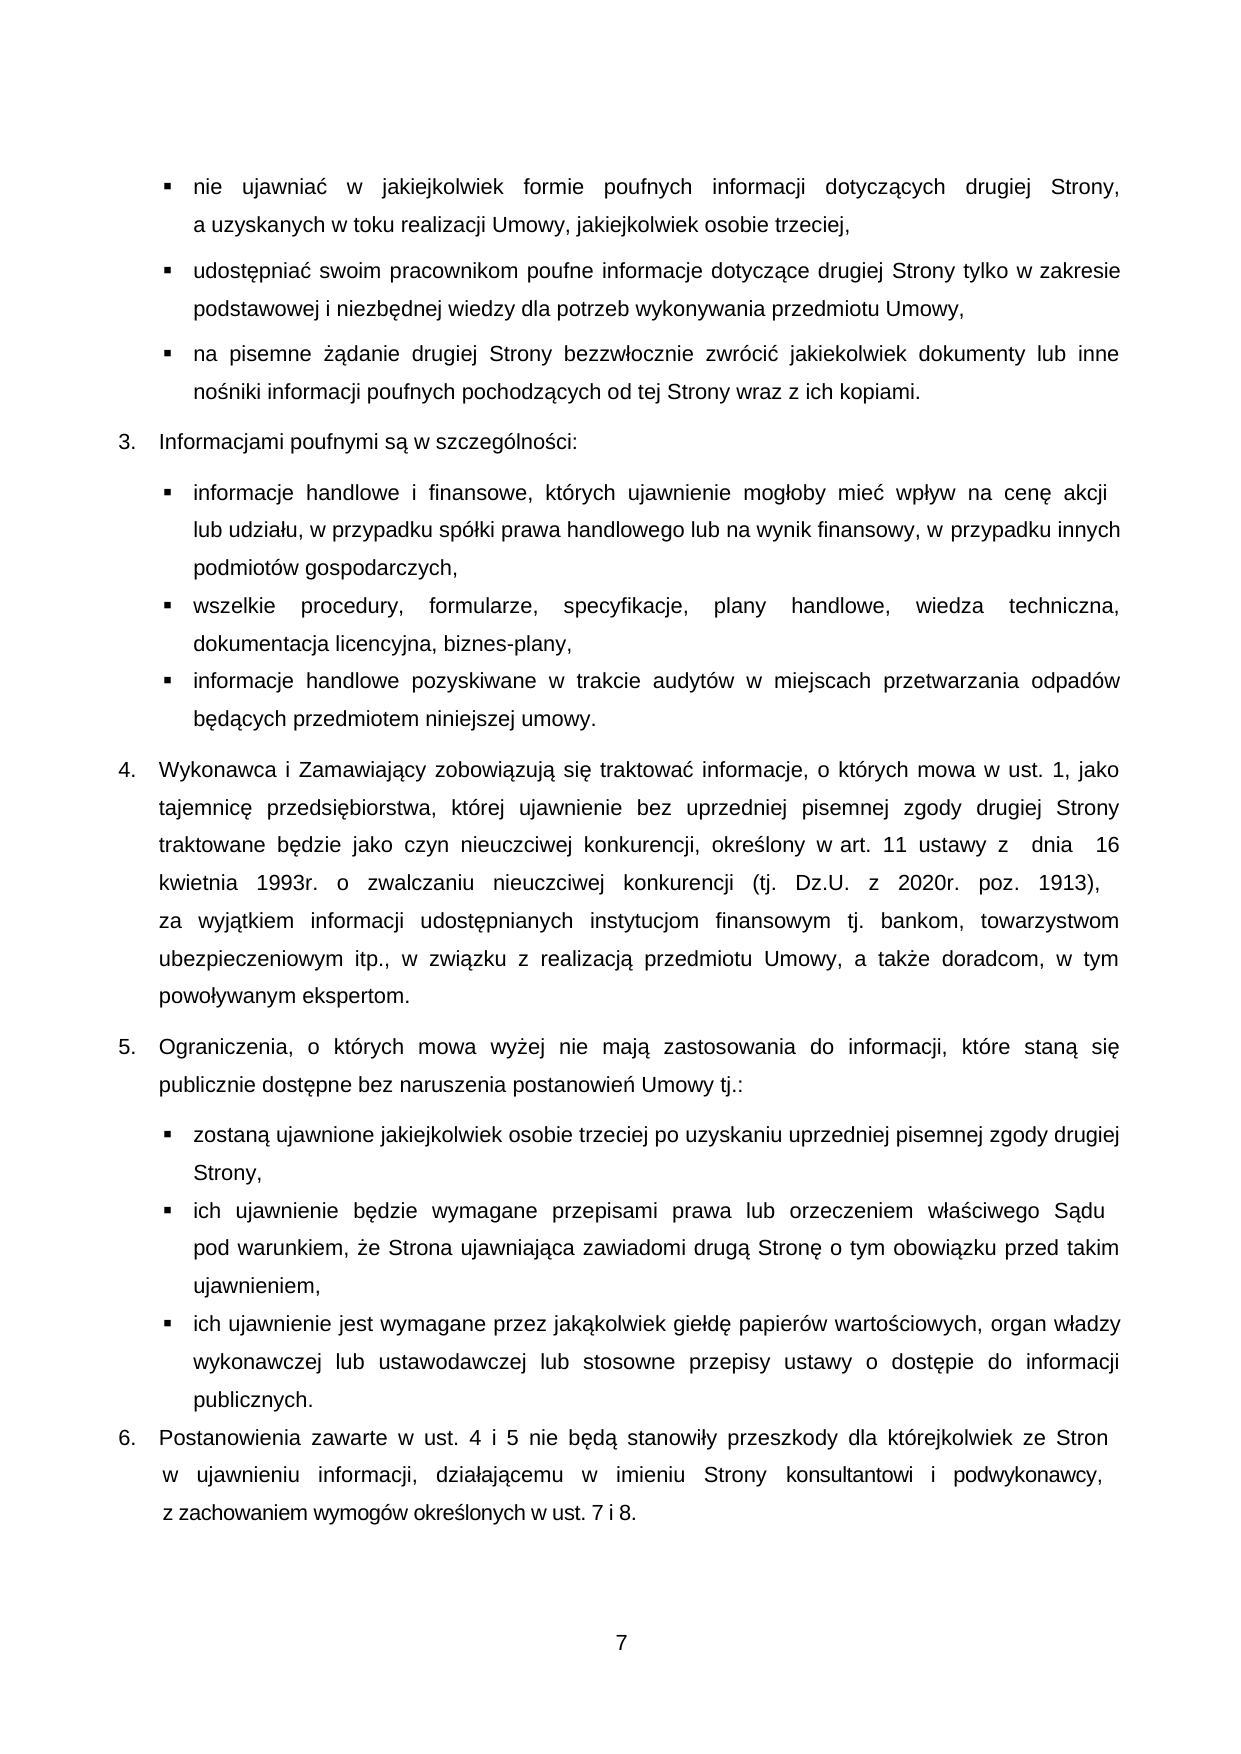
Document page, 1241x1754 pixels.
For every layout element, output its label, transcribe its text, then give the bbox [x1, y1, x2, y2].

list Postanowienia zawarte w ust. 4 i 5 nie będą stanowiły przeszkody dla którejkolwiek ze Stron w ujawnieniu informacji, działającemu w imieniu Strony konsultantowi i podwykonawcy, z zachowaniem wymogów określonych w ust. 7 i 8. [118, 1424, 1121, 1525]
list informacje handlowe pozyskiwane w trakcie audytów w miejscach przetwarzania odpadów będących przedmiotem niniejszej umowy. [162, 668, 1121, 731]
list nie ujawniać w jakiejkolwiek formie poufnych informacji dotyczących drugiej Strony, a uzyskanych w toku realizacji Umowy, jakiejkolwiek osobie trzeciej, [162, 174, 1121, 237]
list Ograniczenia, o których mowa wyżej nie mają zastosowania do informacji, które staną się publicznie dostępne bez naruszenia postanowień Umowy tj.: [118, 1034, 1121, 1097]
list Wykonawca i Zamawiający zobowiązują się traktować informacje, o których mowa w ust. 1, jako tajemnicę przedsiębiorstwa, której ujawnienie bez uprzedniej pisemnej zgody drugiej Strony traktowane będzie jako czyn nieuczciwej konkurencji, określony w art. 11 ustawy z dnia 16 kwietnia 1993r. o zwalczaniu nieuczciwej konkurencji (tj. Dz.U. z 2020r. poz. 1913), za wyjątkiem informacji udostępnianych instytucjom finansowym tj. bankom, towarzystwom ubezpieczeniowym itp., w związku z realizacją przedmiotu Umowy, a także doradcom, w tym powoływanym ekspertom. [118, 757, 1121, 1009]
list na pisemne żądanie drugiej Strony bezzwłocznie zwrócić jakiekolwiek dokumenty lub inne nośniki informacji poufnych pochodzących od tej Strony wraz z ich kopiami. [162, 341, 1121, 404]
list ich ujawnienie jest wymagane przez jakąkolwiek giełdę papierów wartościowych, organ władzy wykonawczej lub ustawodawczej lub stosowne przepisy ustawy o dostępie do informacji publicznych. [162, 1311, 1121, 1412]
list udostępniać swoim pracownikom poufne informacje dotyczące drugiej Strony tylko w zakresie podstawowej i niezbędnej wiedzy dla potrzeb wykonywania przedmiotu Umowy, [162, 258, 1121, 321]
list ich ujawnienie będzie wymagane przepisami prawa lub orzeczeniem właściwego Sądu pod warunkiem, że Strona ujawniająca zawiadomi drugą Stronę o tym obowiązku przed takim ujawnieniem, [162, 1197, 1121, 1298]
list wszelkie procedury, formularze, specyfikacje, plany handlowe, wiedza techniczna, dokumentacja licencyjna, biznes-plany, [162, 593, 1121, 656]
list informacje handlowe i finansowe, których ujawnienie mogłoby mieć wpływ na cenę akcji lub udziału, w przypadku spółki prawa handlowego lub na wynik finansowy, w przypadku innych podmiotów gospodarczych, [162, 479, 1121, 580]
list Informacjami poufnymi są w szczególności: [118, 429, 1121, 454]
list zostaną ujawnione jakiejkolwiek osobie trzeciej po uzyskaniu uprzedniej pisemnej zgody drugiej Strony, [162, 1122, 1121, 1185]
